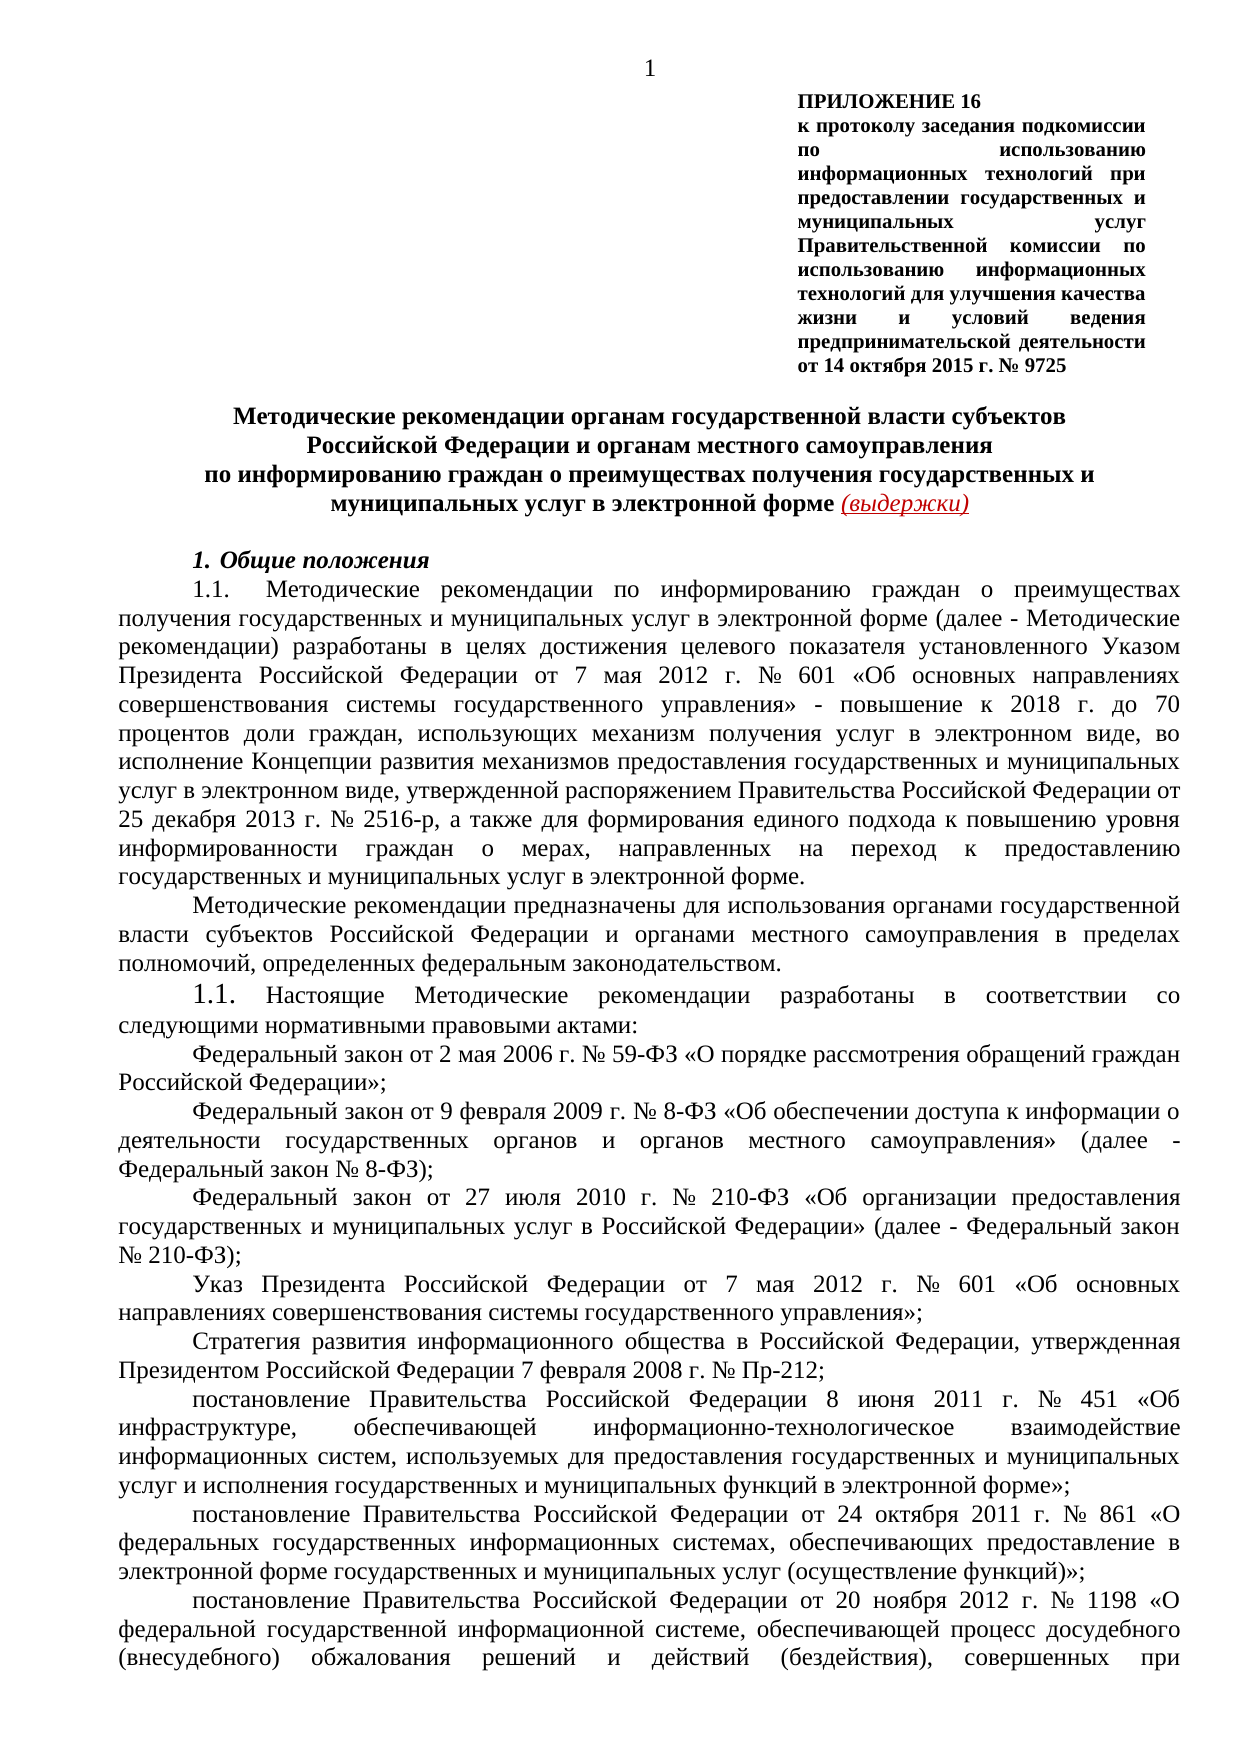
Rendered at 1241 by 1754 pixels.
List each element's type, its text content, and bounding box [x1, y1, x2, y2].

text к протоколу заседания подкомиссии по использованию информационных технологий при предоставлении государственных и муниципальных услуг Правительственной комиссии по использованию информационных технологий для улучшения качества жизни и условий ведения предпринимательской деятельности от 14 октября 2015 г. № 9725 [797, 113, 1146, 377]
text Стратегия развития информационного общества в Российской Федерации, утвержденная Президентом Российской Федерации 7 февраля 2008 г. № Пр-212; [118, 1326, 1181, 1384]
list Методические рекомендации по информированию граждан о преимуществах получения государственных и муниципальных услуг в электронной форме (далее - Методические рекомендации) разработаны в целях достижения целевого показателя установленного Указом Президента Российской Федерации от 7 мая 2012 г. № 601 «Об основных направлениях совершенствования системы государственного управления» - повышение к 2018 г. до 70 процентов доли граждан, использующих механизм получения услуг в электронном виде, во исполнение Концепции развития механизмов предоставления государственных и муниципальных услуг в электронном виде, утвержденной распоряжением Правительства Российской Федерации от 25 декабря 2013 г. № 2516-р, а также для формирования единого подхода к повышению уровня информированности граждан о мерах, направленных на переход к предоставлению государственных и муниципальных услуг в электронной форме. [118, 574, 1181, 890]
text Методические рекомендации органам государственной власти субъектов Российской Федерации и органам местного самоуправления по информированию граждан о преимуществах получения государственных и муниципальных услуг в электронной форме (выдержки) [118, 401, 1181, 516]
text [118, 1585, 1181, 1671]
list Общие положения [118, 545, 1181, 574]
text Федеральный закон от 9 февраля 2009 г. № 8-ФЗ «Об обеспечении доступа к информации о деятельности государственных органов и органов местного самоуправления» (далее - Федеральный закон № 8-ФЗ); [118, 1096, 1181, 1182]
text постановление Правительства Российской Федерации от 24 октября 2011 г. № 861 «О федеральных государственных информационных системах, обеспечивающих предоставление в электронной форме государственных и муниципальных услуг (осуществление функций)»; [118, 1499, 1181, 1585]
text Федеральный закон от 27 июля 2010 г. № 210-ФЗ «Об организации предоставления государственных и муниципальных услуг в Российской Федерации» (далее - Федеральный закон № 210-ФЗ); [118, 1182, 1181, 1269]
text постановление Правительства Российской Федерации 8 июня 2011 г. № 451 «Об инфраструктуре, обеспечивающей информационно-технологическое взаимодействие информационных систем, используемых для предоставления государственных и муниципальных услуг и исполнения государственных и муниципальных функций в электронной форме»; [118, 1384, 1181, 1499]
text Методические рекомендации предназначены для использования органами государственной власти субъектов Российской Федерации и органами местного самоуправления в пределах полномочий, определенных федеральным законодательством. [118, 890, 1181, 976]
text Указ Президента Российской Федерации от 7 мая 2012 г. № 601 «Об основных направлениях совершенствования системы государственного управления»; [118, 1269, 1181, 1326]
text ПРИЛОЖЕНИЕ 16 [797, 89, 1146, 113]
list Настоящие Методические рекомендации разработаны в соответствии со следующими нормативными правовыми актами: [118, 976, 1181, 1039]
text Федеральный закон от 2 мая 2006 г. № 59-ФЗ «О порядке рассмотрения обращений граждан Российской Федерации»; [118, 1039, 1181, 1096]
